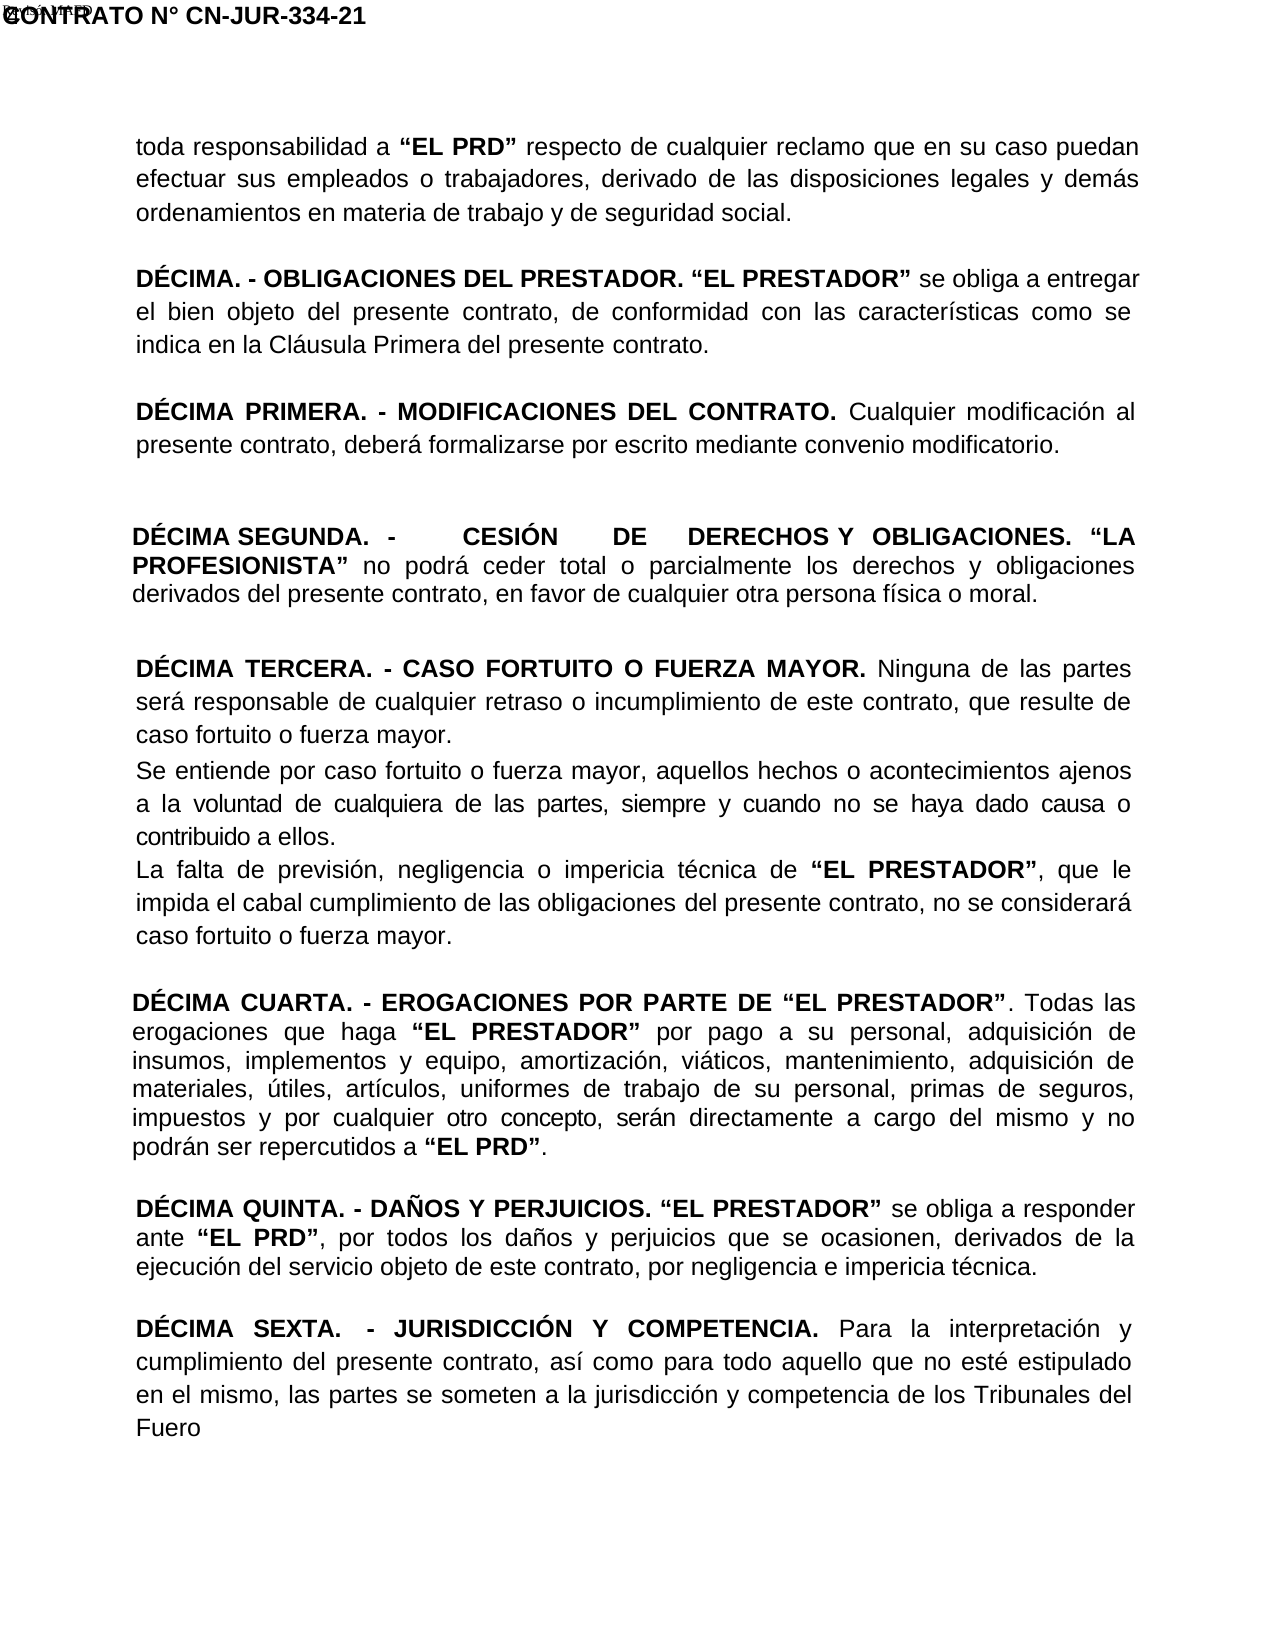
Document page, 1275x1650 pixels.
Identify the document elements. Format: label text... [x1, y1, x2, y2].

text Se entiende por caso fortuito o fuerza mayor, aquellos hechos o acontecimientos ajenos a la voluntad de cualquiera de las partes, siempre y cuando no se haya dado causa o contribuido a ellos. [136, 756, 1132, 851]
text DÉCIMA. - OBLIGACIONES DEL PRESTADOR. “EL PRESTADOR” se obliga a entregar [136, 264, 1152, 293]
text DÉCIMA TERCERA. - CASO FORTUITO O FUERZA MAYOR. Ninguna de las partes será responsable de cualquier retraso o incumplimiento de este contrato, que resulte de caso fortuito o fuerza mayor. [136, 653, 1132, 748]
text DÉCIMA SEGUNDA. - CESIÓN DE DERECHOS Y OBLIGACIONES. “LA PROFESIONISTA” no podrá ceder total o parcialmente los derechos y obligaciones derivados del presente contrato, en favor de cualquier otra persona física o moral. [132, 522, 1136, 608]
text el bien objeto del presente contrato, de conformidad con las características como se indica en la Cláusula Primera del presente contrato. [136, 297, 1132, 359]
text DÉCIMA CUARTA. - EROGACIONES POR PARTE DE “EL PRESTADOR”. Todas las erogaciones que haga “EL PRESTADOR” por pago a su personal, adquisición de insumos, implementos y equipo, amortización, viáticos, mantenimiento, adquisición de materiales, útiles, artículos, uniformes de trabajo de su personal, primas de seguros, impuestos y por cualquier otro concepto, serán directamente a cargo del mismo y no podrán ser repercutidos a “EL PRD”. [132, 988, 1136, 1161]
text DÉCIMA PRIMERA. - MODIFICACIONES DEL CONTRATO. Cualquier modificación al presente contrato, deberá formalizarse por escrito mediante convenio modificatorio. [136, 397, 1136, 459]
text DÉCIMA SEXTA. - JURISDICCIÓN Y COMPETENCIA. Para la interpretación y cumplimiento del presente contrato, así como para todo aquello que no esté estipulado en el mismo, las partes se someten a la jurisdicción y competencia de los Tribunales del Fuero [136, 1314, 1132, 1442]
text DÉCIMA QUINTA. - DAÑOS Y PERJUICIOS. “EL PRESTADOR” se obliga a responder ante “EL PRD”, por todos los daños y perjuicios que se ocasionen, derivados de la ejecución del servicio objeto de este contrato, por negligencia e impericia técnica. [136, 1194, 1136, 1281]
text toda responsabilidad a “EL PRD” respecto de cualquier reclamo que en su caso puedan efectuar sus empleados o trabajadores, derivado de las disposiciones legales y demás ordenamientos en materia de trabajo y de seguridad social. [136, 131, 1141, 226]
text La falta de previsión, negligencia o impericia técnica de “EL PRESTADOR”, que le impida el cabal cumplimiento de las obligaciones del presente contrato, no se considerará caso fortuito o fuerza mayor. [136, 855, 1132, 950]
